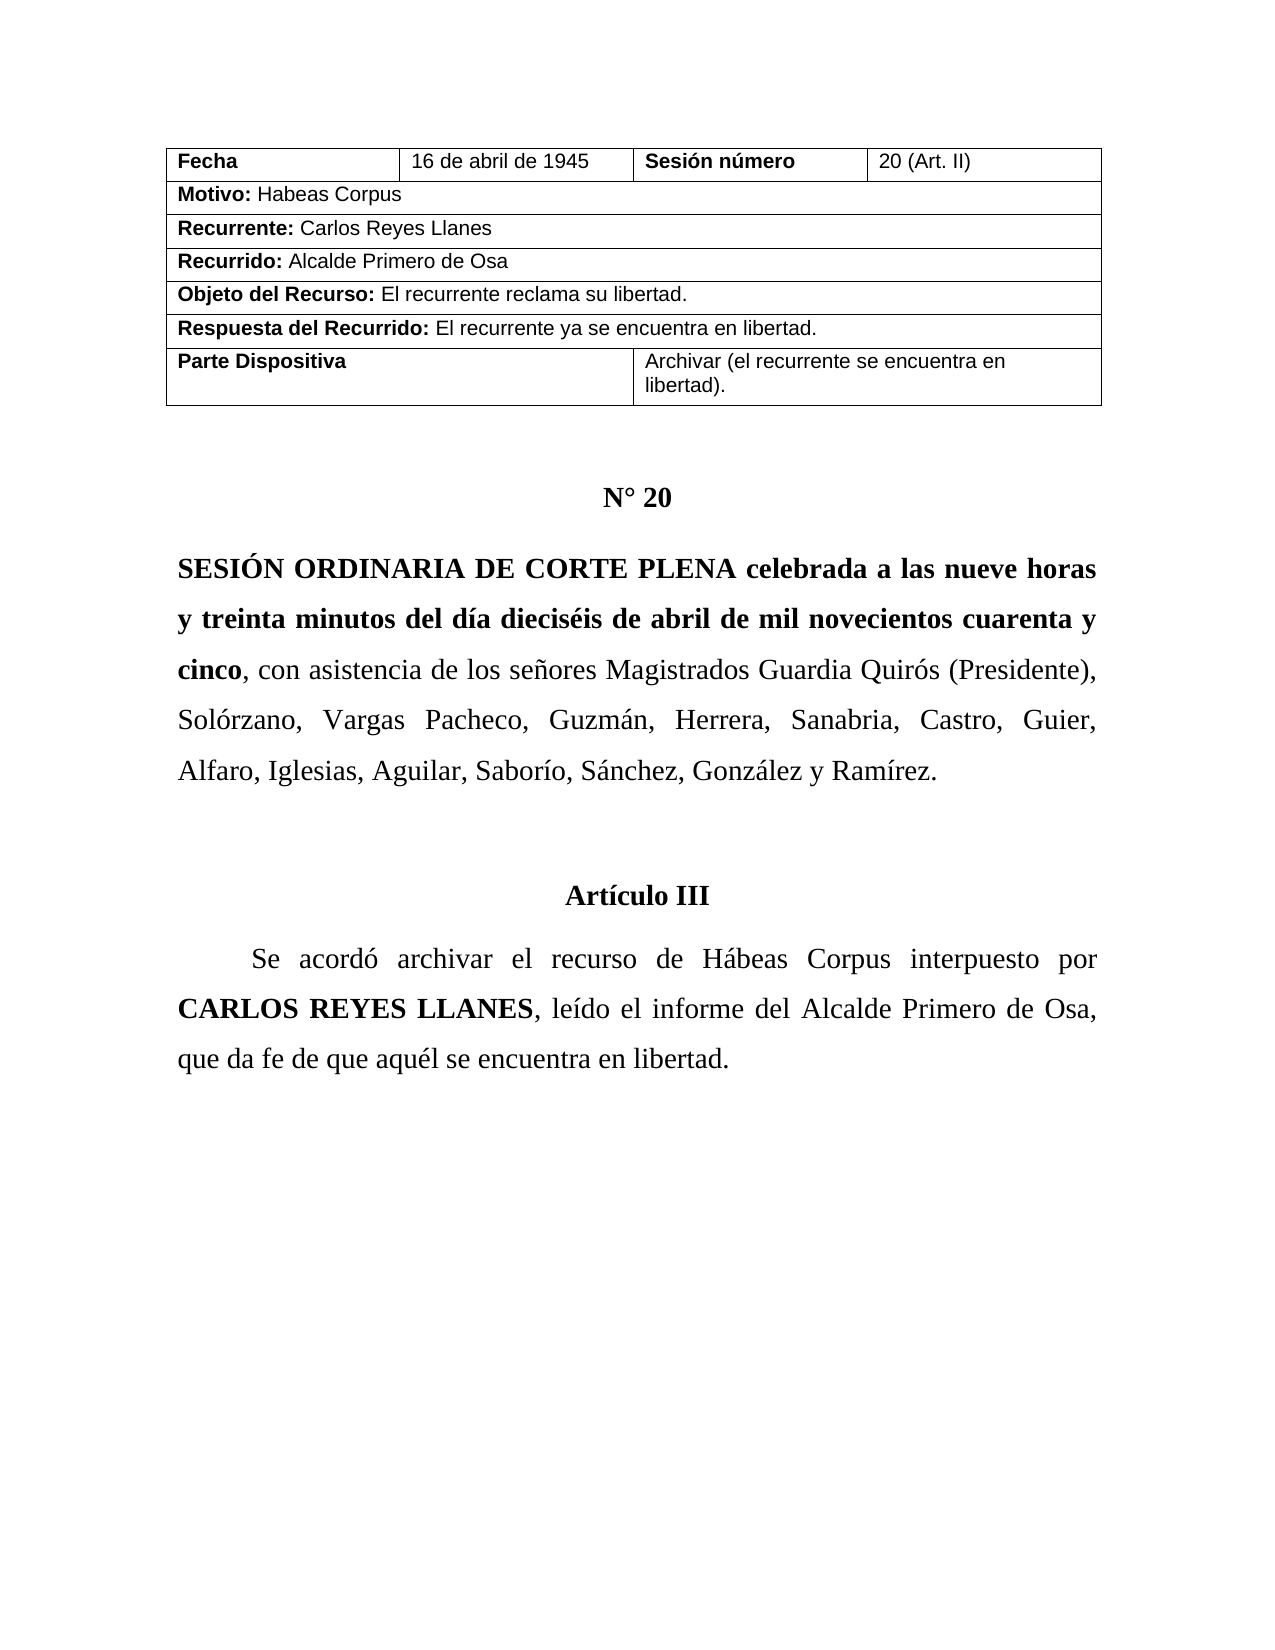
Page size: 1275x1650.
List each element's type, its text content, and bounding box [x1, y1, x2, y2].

table_cell Respuesta del Recurrido: El recurrente ya se encuentra en libertad. [167, 315, 1101, 348]
text Se acordó archivar el recurso de Hábeas Corpus interpuesto por CARLOS REYES LLANES, leído el informe del Alcalde Primero de Osa, que da fe de que aquél se encuentra en libertad. [177, 941, 1098, 1075]
table_header Fecha [167, 149, 399, 181]
table_cell Objeto del Recurso: El recurrente reclama su libertad. [167, 282, 1101, 314]
table_header 16 de abril de 1945 [400, 149, 633, 181]
table_header Sesión número [634, 149, 867, 181]
table_cell Recurrente: Carlos Reyes Llanes [167, 215, 1101, 248]
text N° 20 [177, 480, 1098, 514]
table_cell Parte Dispositiva [167, 349, 633, 405]
table_cell Recurrido: Alcalde Primero de Osa [167, 249, 1101, 281]
table_header 20 (Art. II) [868, 149, 1101, 181]
table_cell Motivo: Habeas Corpus [167, 182, 1101, 214]
text Artículo III [177, 878, 1098, 912]
text SESIÓN ORDINARIA DE CORTE PLENA celebrada a las nueve horas y treinta minutos del día dieciséis de abril de mil novecientos cuarenta y cinco, con asistencia de los señores Magistrados Guardia Quirós (Presidente), Solórzano, Vargas Pacheco, Guzmán, Herrera, Sanabria, Castro, Guier, Alfaro, Iglesias, Aguilar, Saborío, Sánchez, González y Ramírez. [177, 551, 1098, 786]
table_cell Archivar (el recurrente se encuentra en libertad). [634, 349, 1101, 405]
